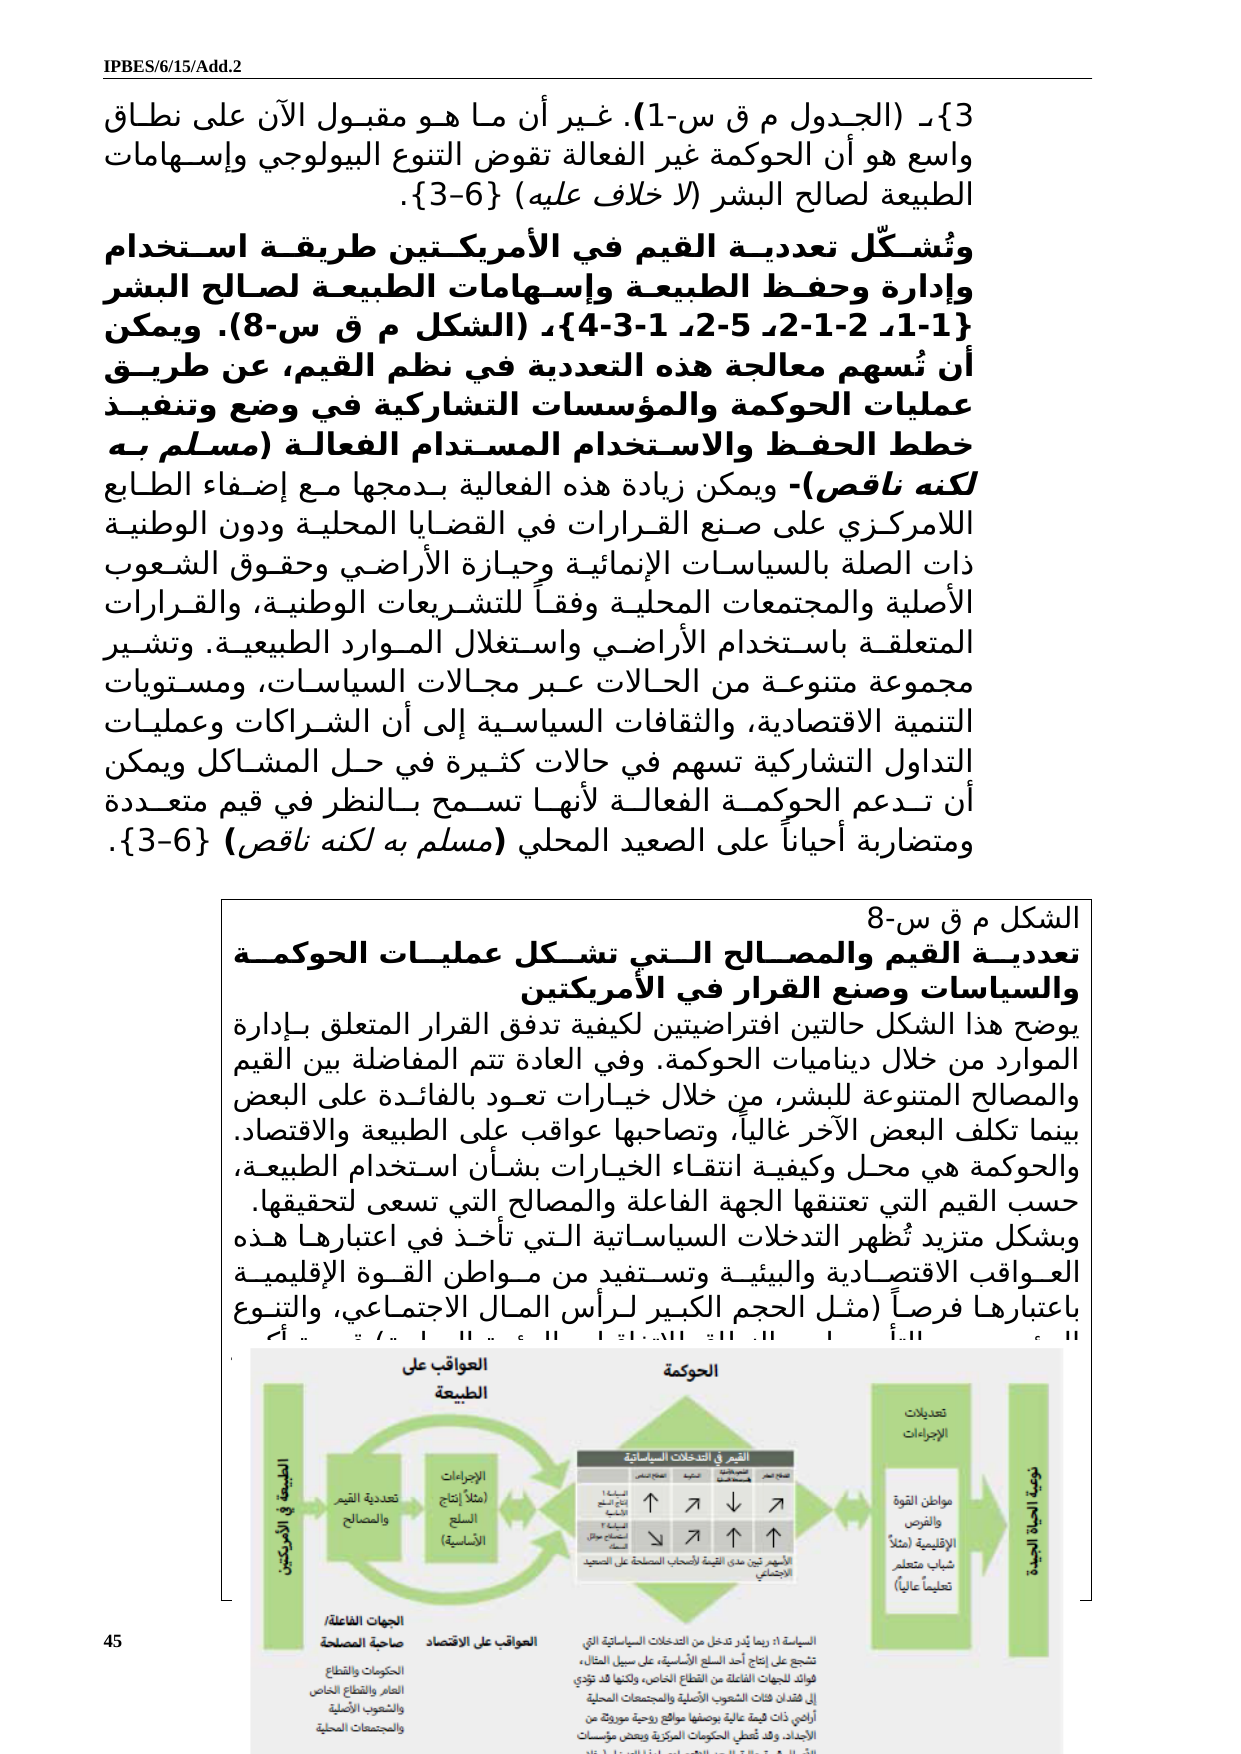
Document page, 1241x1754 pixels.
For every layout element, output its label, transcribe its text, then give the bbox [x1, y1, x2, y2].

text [103, 94, 974, 213]
text وتُشكّل تعددية القيم في الأمريكتين طريقة استخدام وإدارة وحفظ الطبيعة وإسهامات الطبيعة لصالح البشر {1-1، 2-1-2، 2-5، 4-3-1}، (الشكل م ق س-8). ويمكن أن تُسهم معالجة هذه التعددية في نظم القيم، عن طريق عمليات الحوكمة والمؤسسات التشاركية في وضع وتنفيذ خطط الحفظ والاستخدام المستدام الفعالة (مسلم به لكنه ناقص)- ويمكن زيادة هذه الفعالية بدمجها مع إضفاء الطابع اللامركزي على صنع القرارات في القضايا المحلية ودون الوطنية ذات الصلة بالسياسات الإنمائية وحيازة الأراضي وحقوق الشعوب الأصلية والمجتمعات المحلية وفقاً للتشريعات الوطنية، والقرارات المتعلقة باستخدام الأراضي واستغلال الموارد الطبيعية. وتشير مجموعة متنوعة من الحالات عبر مجالات السياسات، ومستويات التنمية الاقتصادية، والثقافات السياسية إلى أن الشراكات وعمليات التداول التشاركية تسهم في حالات كثيرة في حل المشاكل ويمكن أن تدعم الحوكمة الفعالة لأنها تسمح بالنظر في قيم متعددة ومتضاربة أحياناً على الصعيد المحلي (مسلم به لكنه ناقص) {6–3}. [103, 226, 974, 859]
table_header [222, 900, 1091, 1600]
